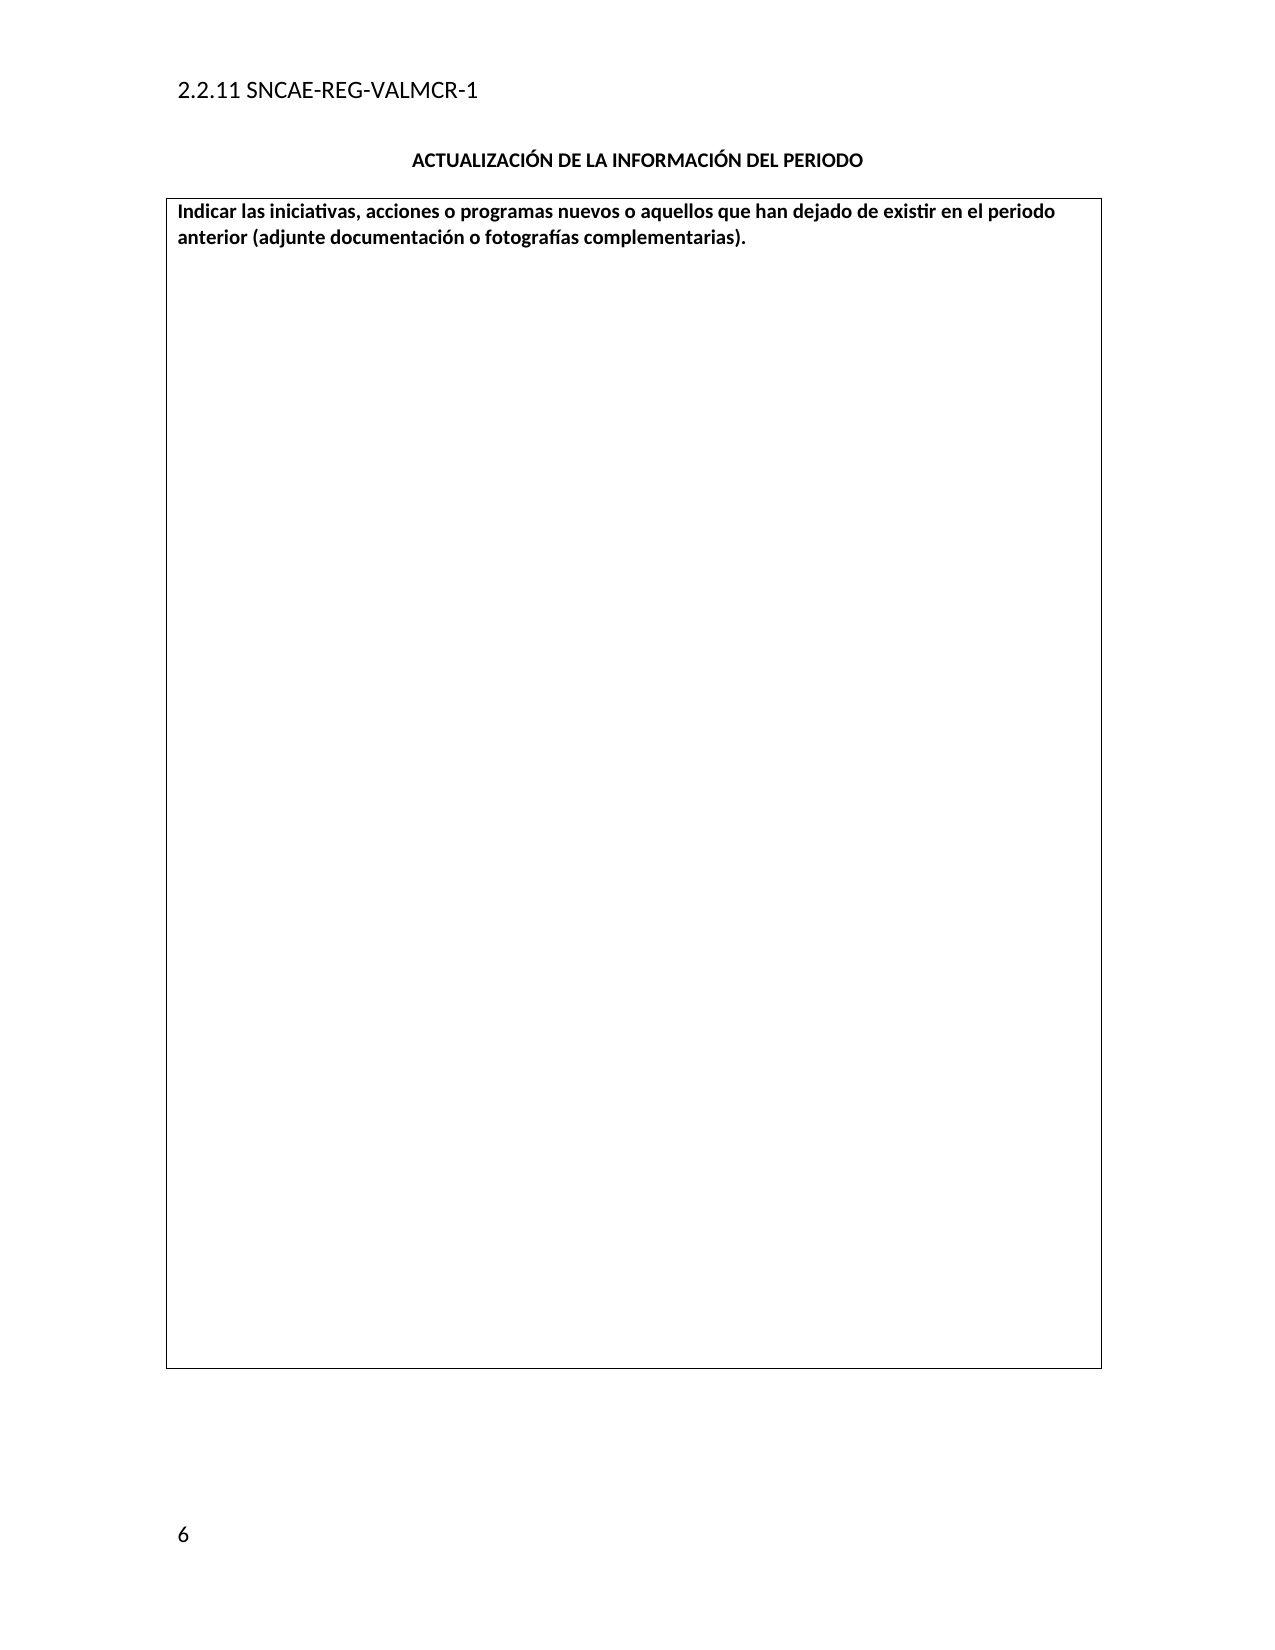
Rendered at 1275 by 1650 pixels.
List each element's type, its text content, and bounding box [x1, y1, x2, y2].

table_header Indicar las iniciativas, acciones o programas nuevos o aquellos que han dejado de existir en el periodo anterior (adjunte documentación o fotografías complementarias). [167, 199, 1101, 1368]
text ACTUALIZACIÓN DE LA INFORMACIÓN DEL PERIODO [177, 148, 1098, 173]
